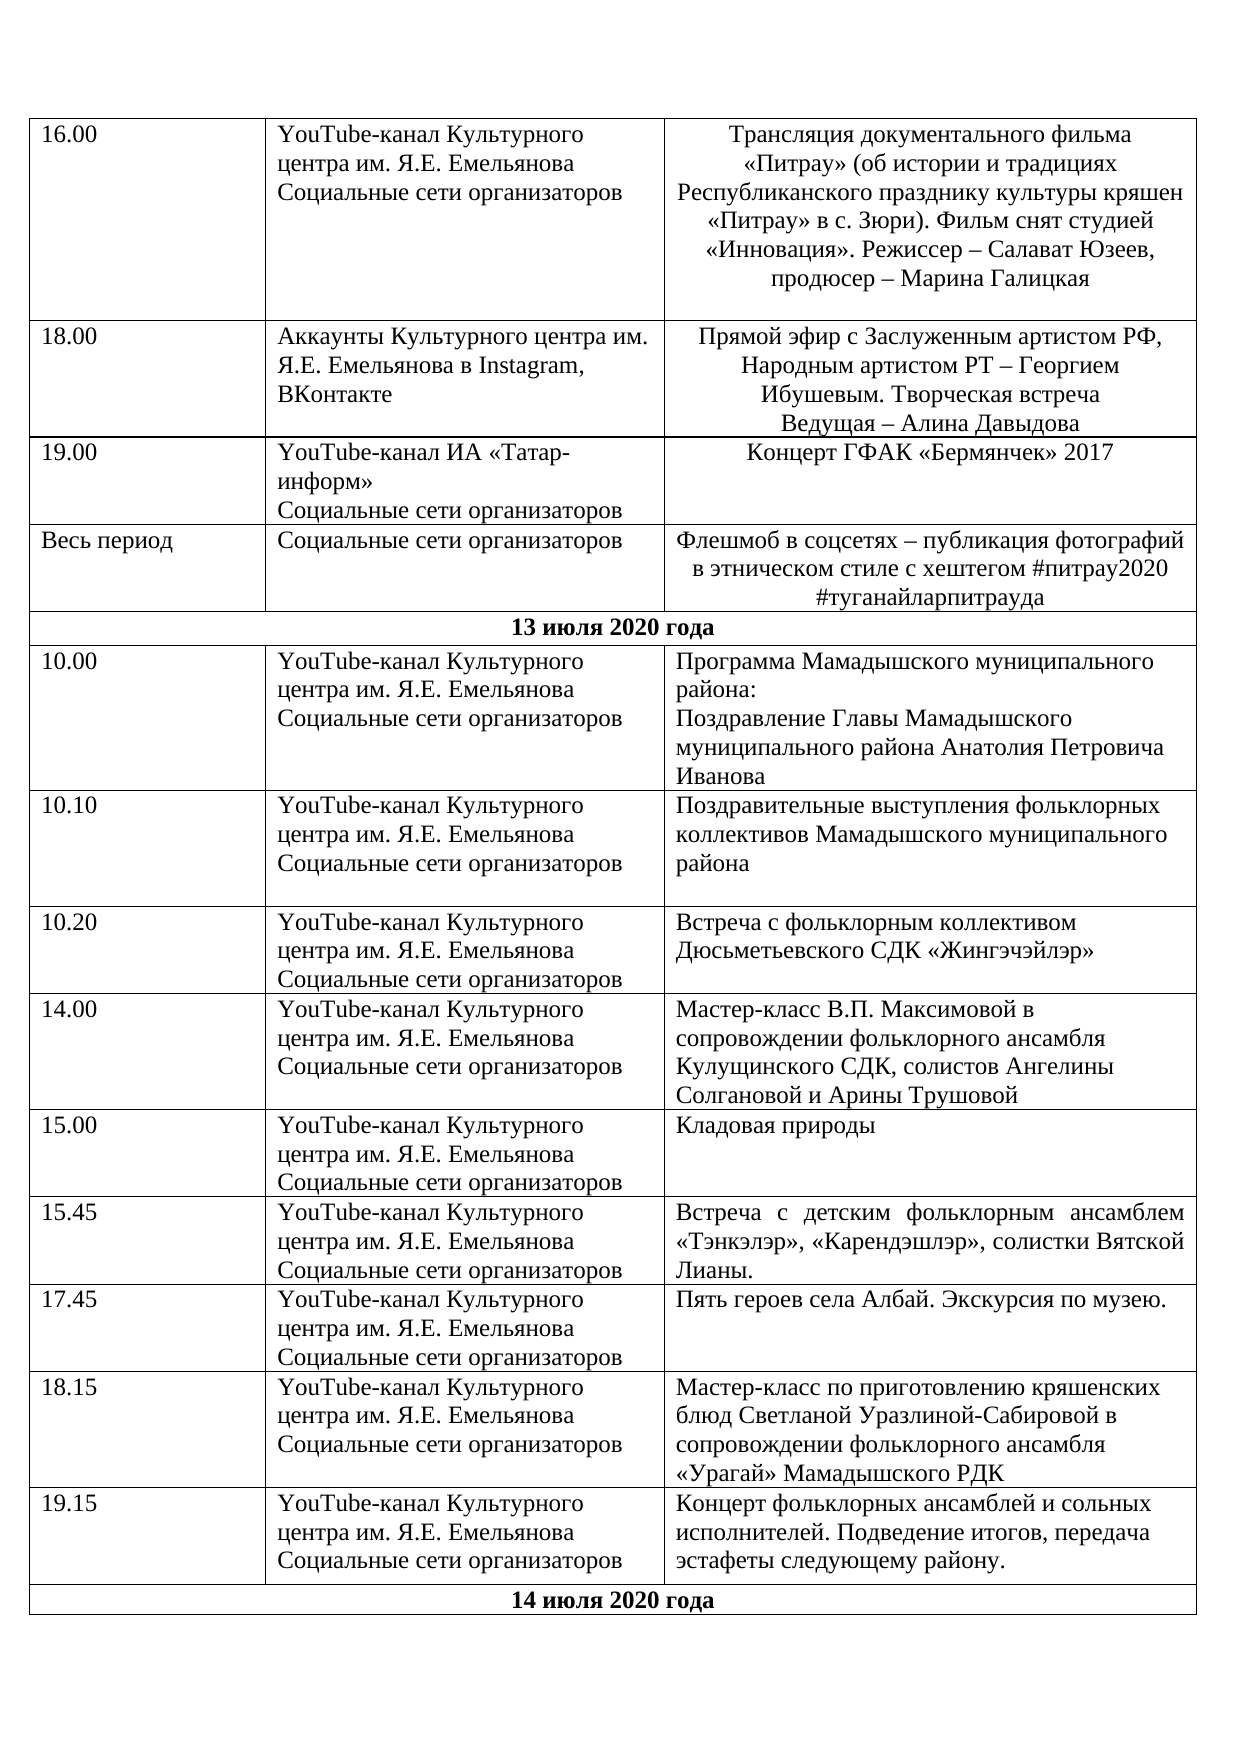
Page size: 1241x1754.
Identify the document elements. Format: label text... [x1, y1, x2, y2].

table_cell Концерт ГФАК «Бермянчек» 2017 [665, 438, 1196, 524]
table_cell 18.15 [30, 1372, 265, 1487]
table_cell YouTube-канал Культурного центра им. Я.Е. Емельянова Социальные сети организаторов [266, 1197, 664, 1283]
table_cell 10.10 [30, 791, 265, 906]
table_cell Встреча с детским фольклорным ансамблем «Тэнкэлэр», «Карендэшлэр», солистки Вятской Лианы. [665, 1197, 1196, 1283]
table_cell YouTube-канал Культурного центра им. Я.Е. Емельянова Социальные сети организаторов [266, 791, 664, 906]
table_cell YouTube-канал Культурного центра им. Я.Е. Емельянова Социальные сети организаторов [266, 1372, 664, 1487]
table_cell Флешмоб в соцсетях – публикация фотографий в этническом стиле с хештегом #питрау2020 #туганайларпитрауда [665, 525, 1196, 611]
table_cell YouTube-канал Культурного центра им. Я.Е. Емельянова Социальные сети организаторов [266, 1110, 664, 1196]
table_cell Социальные сети организаторов [266, 525, 664, 611]
table_cell Концерт фольклорных ансамблей и сольных исполнителей. Подведение итогов, передача эстафеты следующему району. [665, 1488, 1196, 1584]
table_cell 13 июля 2020 года [30, 612, 1196, 645]
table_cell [266, 119, 664, 320]
table_cell 14 июля 2020 года [30, 1585, 1196, 1614]
table_cell Мастер-класс по приготовлению кряшенских блюд Светланой Уразлиной-Сабировой в сопровождении фольклорного ансамбля «Урагай» Мамадышского РДК [665, 1372, 1196, 1487]
table_cell 17.45 [30, 1285, 265, 1371]
table_cell 10.20 [30, 907, 265, 993]
table_cell YouTube-канал ИА «Татар-информ» Социальные сети организаторов [266, 438, 664, 524]
table_cell Пять героев села Албай. Экскурсия по музею. [665, 1285, 1196, 1371]
table_cell Встреча с фольклорным коллективом Дюсьметьевского СДК «Жингэчэйлэр» [665, 907, 1196, 993]
table_cell YouTube-канал Культурного центра им. Я.Е. Емельянова Социальные сети организаторов [266, 907, 664, 993]
table_cell Аккаунты Культурного центра им. Я.Е. Емельянова в Instagram, ВКонтакте [266, 321, 664, 436]
table_cell 18.00 [30, 321, 265, 436]
table_cell 10.00 [30, 646, 265, 789]
table_cell YouTube-канал Культурного центра им. Я.Е. Емельянова Социальные сети организаторов [266, 1285, 664, 1371]
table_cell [266, 1488, 664, 1584]
table_cell 14.00 [30, 994, 265, 1109]
table_cell Весь период [30, 525, 265, 611]
table_cell Прямой эфир с Заслуженным артистом РФ, Народным артистом РТ – Георгием Ибушевым. Творческая встреча Ведущая – Алина Давыдова [665, 321, 1196, 436]
table_cell Поздравительные выступления фольклорных коллективов Мамадышского муниципального района [665, 791, 1196, 906]
table_cell YouTube-канал Культурного центра им. Я.Е. Емельянова Социальные сети организаторов [266, 994, 664, 1109]
table_cell 16.00 [30, 119, 265, 320]
table_cell YouTube-канал Культурного центра им. Я.Е. Емельянова Социальные сети организаторов [266, 646, 664, 789]
table_cell Трансляция документального фильма «Питрау» (об истории и традициях Республиканского празднику культуры кряшен «Питрау» в с. Зюри). Фильм снят студией «Инновация». Режиссер – Салават Юзеев, продюсер – Марина Галицкая [665, 119, 1196, 320]
table_cell Программа Мамадышского муниципального района: Поздравление Главы Мамадышского муниципального района Анатолия Петровича Иванова [665, 646, 1196, 789]
table_cell Мастер-класс В.П. Максимовой в сопровождении фольклорного ансамбля Кулущинского СДК, солистов Ангелины Солгановой и Арины Трушовой [665, 994, 1196, 1109]
table_cell 19.00 [30, 438, 265, 524]
table_cell 15.00 [30, 1110, 265, 1196]
table_cell 15.45 [30, 1197, 265, 1283]
table_cell 19.15 [30, 1488, 265, 1584]
table_cell Кладовая природы [665, 1110, 1196, 1196]
